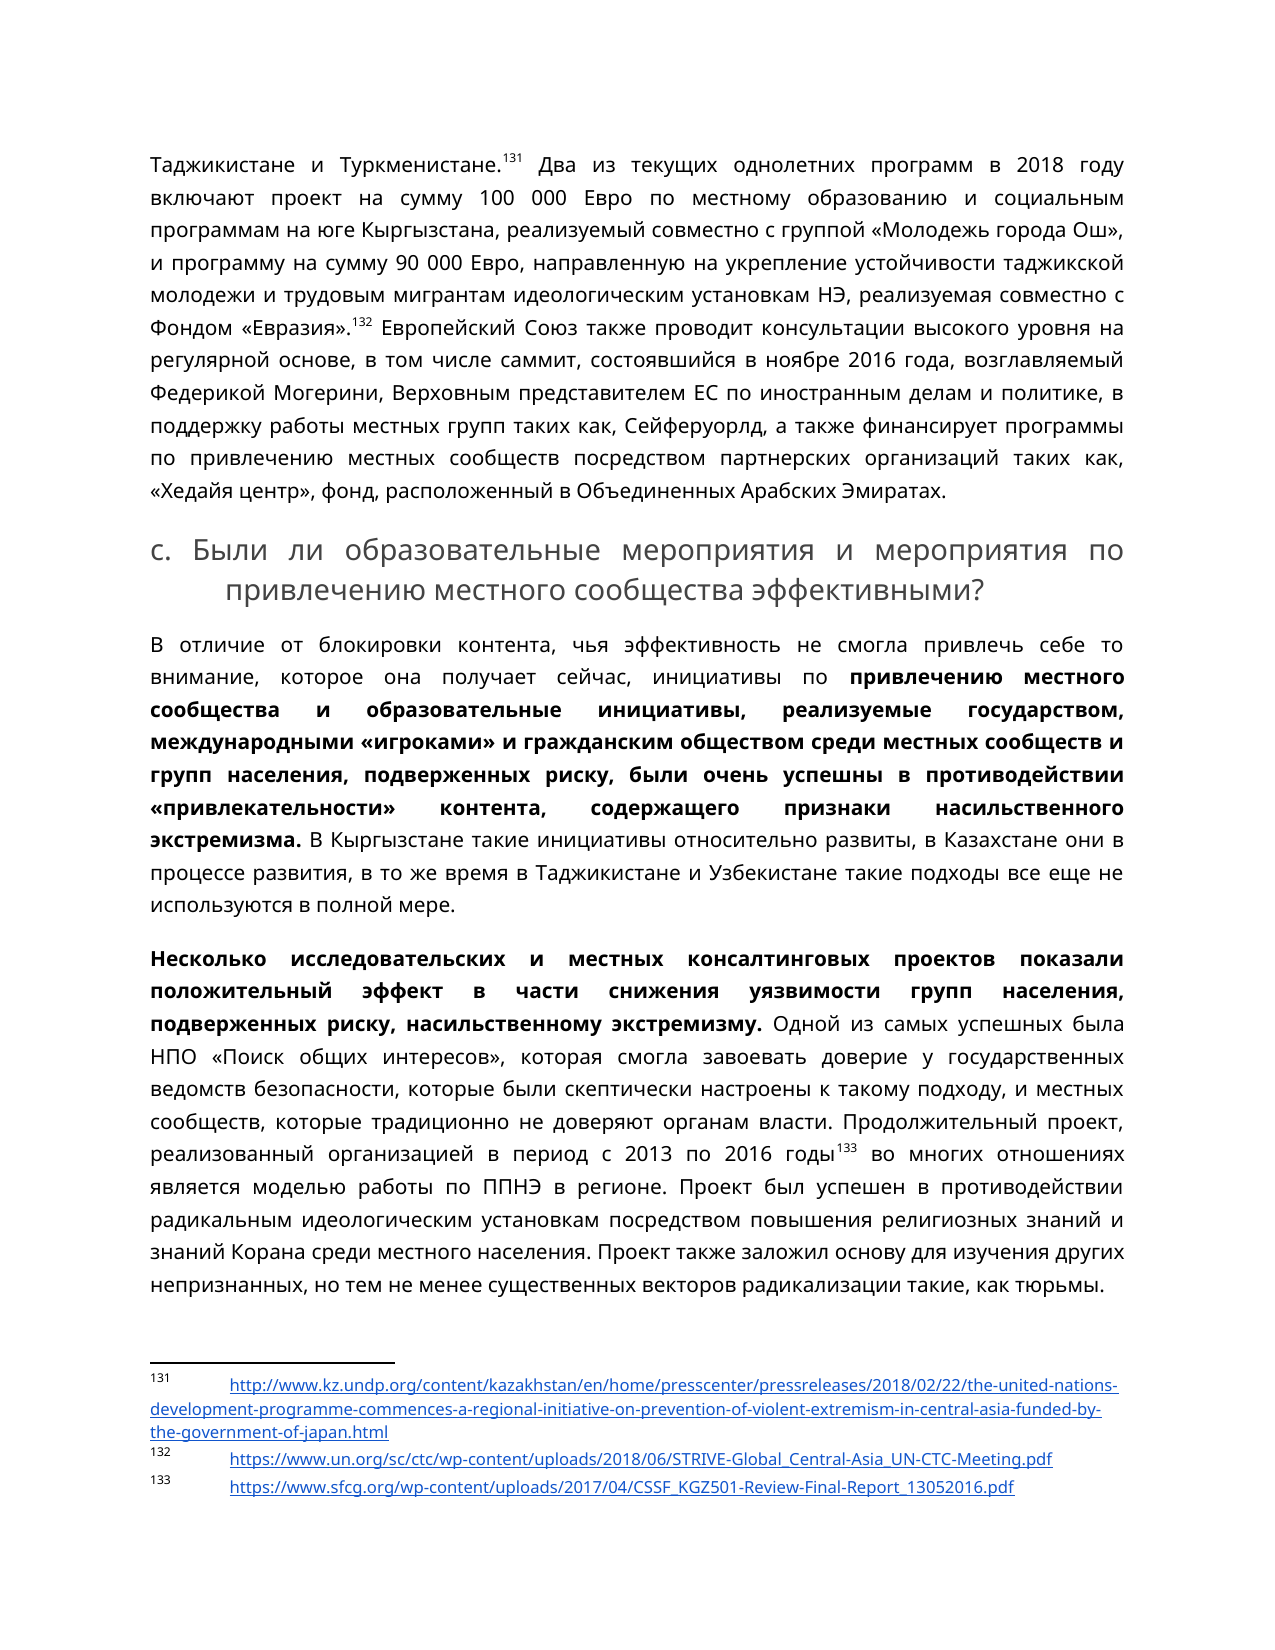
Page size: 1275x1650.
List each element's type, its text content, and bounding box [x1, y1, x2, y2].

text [150, 150, 1125, 504]
text Несколько исследовательских и местных консалтинговых проектов показали положительный эффект в части снижения уязвимости групп населения, подверженных риску, насильственному экстремизму. Одной из самых успешных была НПО «Поиск общих интересов», которая смогла завоевать доверие у государственных ведомств безопасности, которые были скептически настроены к такому подходу, и местных сообществ, которые традиционно не доверяют органам власти. Продолжительный проект, реализованный организацией в период с 2013 по 2016 годы во многих отношениях является моделью работы по ППНЭ в регионе. Проект был успешен в противодействии радикальным идеологическим установкам посредством повышения религиозных знаний и знаний Корана среди местного населения. Проект также заложил основу для изучения других непризнанных, но тем не менее существенных векторов радикализации такие, как тюрьмы. [150, 944, 1125, 1298]
subtitle c. Были ли образовательные мероприятия и мероприятия по привлечению местного сообщества эффективными? [150, 529, 1125, 609]
text В отличие от блокировки контента, чья эффективность не смогла привлечь себе то внимание, которое она получает сейчас, инициативы по привлечению местного сообщества и образовательные инициативы, реализуемые государством, международными «игроками» и гражданским обществом среди местных сообществ и групп населения, подверженных риску, были очень успешны в противодействии «привлекательности» контента, содержащего признаки насильственного экстремизма. В Кыргызстане такие инициативы относительно развиты, в Казахстане они в процессе развития, в то же время в Таджикистане и Узбекистане такие подходы все еще не используются в полной мере. [150, 630, 1125, 919]
